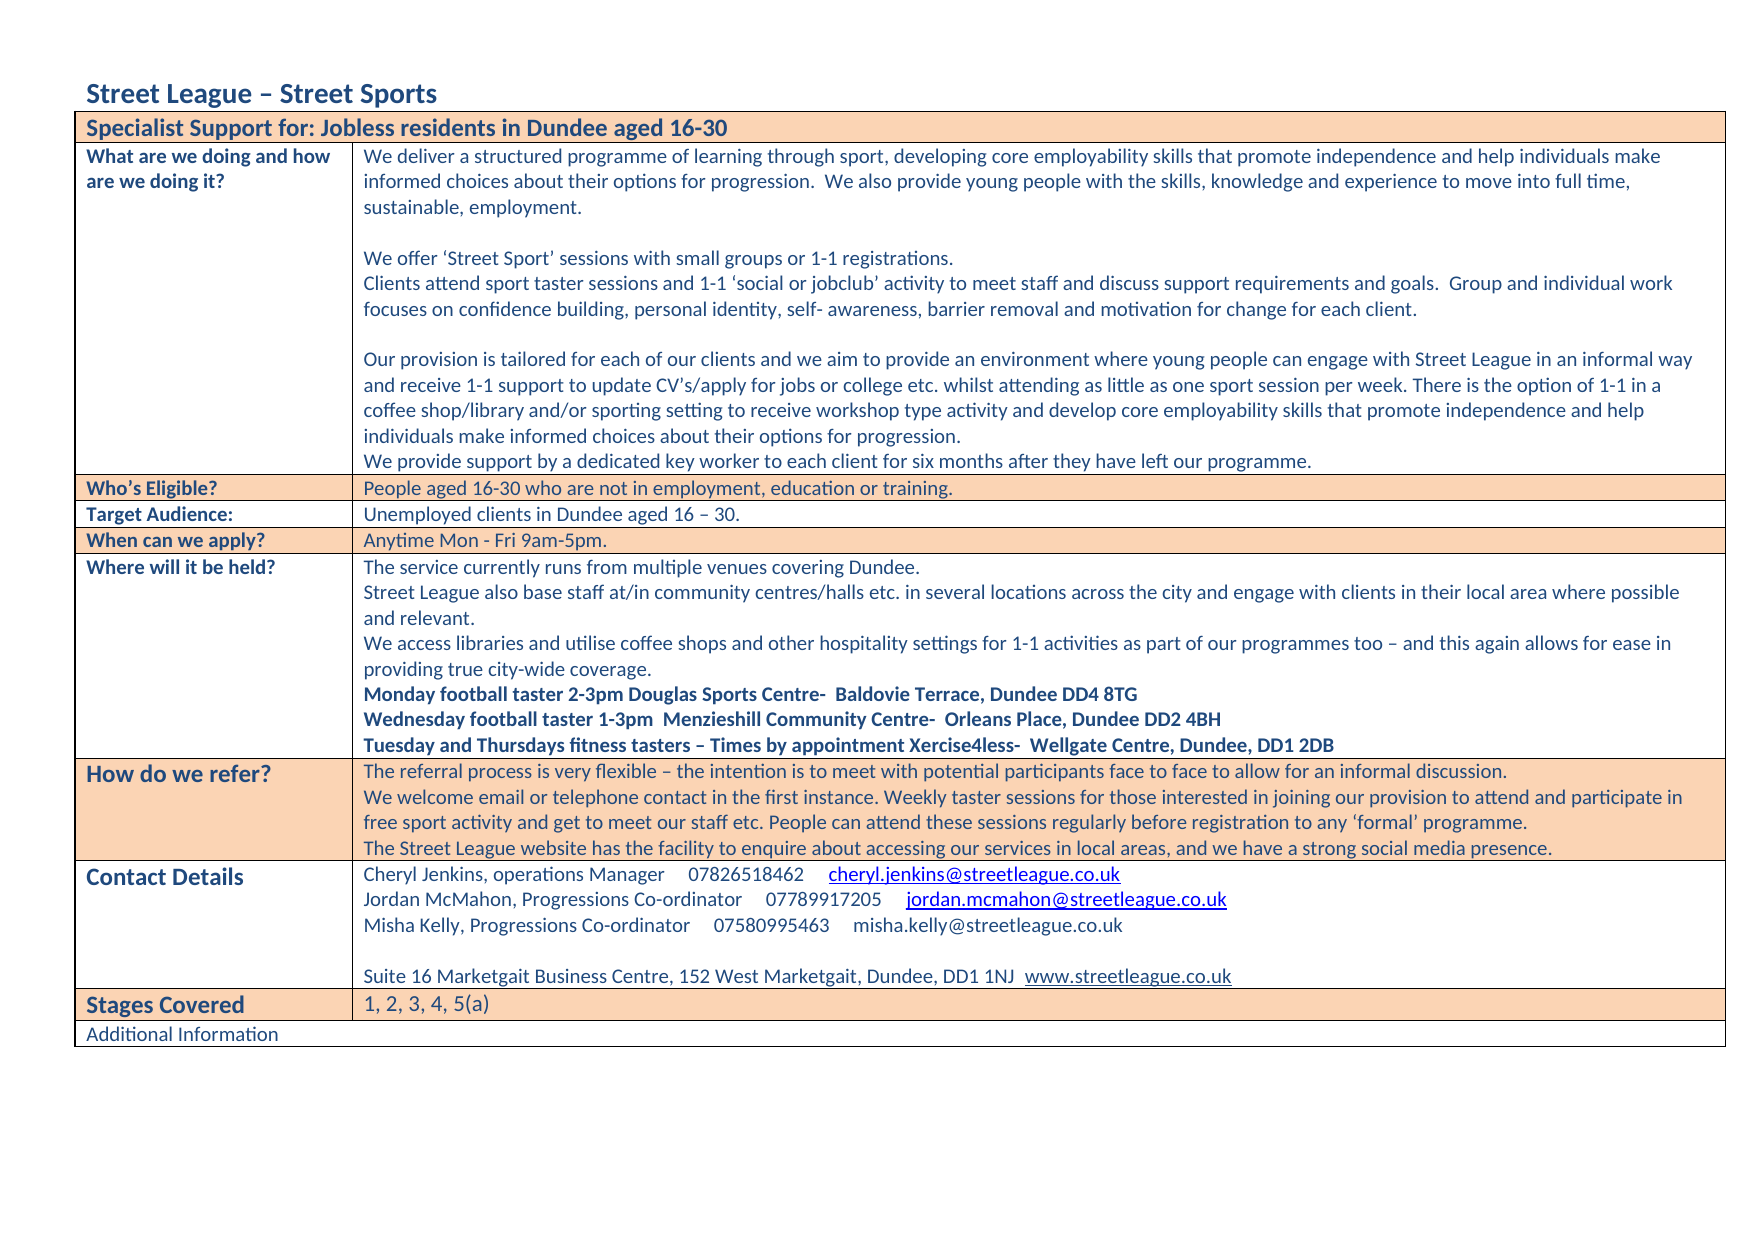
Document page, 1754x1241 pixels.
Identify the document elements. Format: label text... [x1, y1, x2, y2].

table_cell What are we doing and how are we doing it? [76, 143, 352, 474]
table_cell Who’s Eligible? [76, 475, 352, 500]
table_cell We deliver a structured programme of learning through sport, developing core employability skills that promote independence and help individuals make informed choices about their options for progression. We also provide young people with the skills, knowledge and experience to move into full time, sustainable, employment. We offer ‘Street Sport’ sessions with small groups or 1-1 registrations. Clients attend sport taster sessions and 1-1 ‘social or jobclub’ activity to meet staff and discuss support requirements and goals. Group and individual work focuses on confidence building, personal identity, self- awareness, barrier removal and motivation for change for each client. Our provision is tailored for each of our clients and we aim to provide an environment where young people can engage with Street League in an informal way and receive 1-1 support to update CV’s/apply for jobs or college etc. whilst attending as little as one sport session per week. There is the option of 1-1 in a coffee shop/library and/or sporting setting to receive workshop type activity and develop core employability skills that promote independence and help individuals make informed choices about their options for progression. We provide support by a dedicated key worker to each client for six months after they have left our programme. [353, 143, 1725, 474]
table_cell Specialist Support for: Jobless residents in Dundee aged 16-30 [76, 112, 1725, 142]
table_cell Target Audience: [76, 501, 352, 527]
table_cell Unemployed clients in Dundee aged 16 – 30. [353, 501, 1725, 527]
table_cell Contact Details [76, 861, 352, 988]
table_cell Stages Covered [76, 989, 352, 1020]
table_cell Additional Information [76, 1021, 1725, 1046]
table_cell When can we apply? [76, 528, 352, 553]
table_cell The service currently runs from multiple venues covering Dundee. Street League also base staff at/in community centres/halls etc. in several locations across the city and engage with clients in their local area where possible and relevant. We access libraries and utilise coffee shops and other hospitality settings for 1-1 activities as part of our programmes too – and this again allows for ease in providing true city-wide coverage. Monday football taster 2-3pm Douglas Sports Centre- Baldovie Terrace, Dundee DD4 8TG Wednesday football taster 1-3pm Menzieshill Community Centre- Orleans Place, Dundee DD2 4BH Tuesday and Thursdays fitness tasters – Times by appointment Xercise4less- Wellgate Centre, Dundee, DD1 2DB [353, 554, 1725, 757]
table_cell Anytime Mon - Fri 9am-5pm. [353, 528, 1725, 553]
table_cell Cheryl Jenkins, operations Manager 07826518462 cheryl.jenkins@streetleague.co.uk Jordan McMahon, Progressions Co-ordinator 07789917205 jordan.mcmahon@streetleague.co.uk Misha Kelly, Progressions Co-ordinator 07580995463 misha.kelly@streetleague.co.uk Suite 16 Marketgait Business Centre, 152 West Marketgait, Dundee, DD1 1NJ www.streetleague.co.uk [353, 861, 1725, 988]
table_header Street League – Street Sports [75, 75, 1725, 111]
table_cell How do we refer? [76, 759, 352, 860]
table_cell Where will it be held? [76, 554, 352, 757]
table_cell 1, 2, 3, 4, 5(a) [353, 989, 1725, 1020]
table_cell People aged 16-30 who are not in employment, education or training. [353, 475, 1725, 500]
table_cell The referral process is very flexible – the intention is to meet with potential participants face to face to allow for an informal discussion. We welcome email or telephone contact in the first instance. Weekly taster sessions for those interested in joining our provision to attend and participate in free sport activity and get to meet our staff etc. People can attend these sessions regularly before registration to any ‘formal’ programme. The Street League website has the facility to enquire about accessing our services in local areas, and we have a strong social media presence. [353, 759, 1725, 860]
